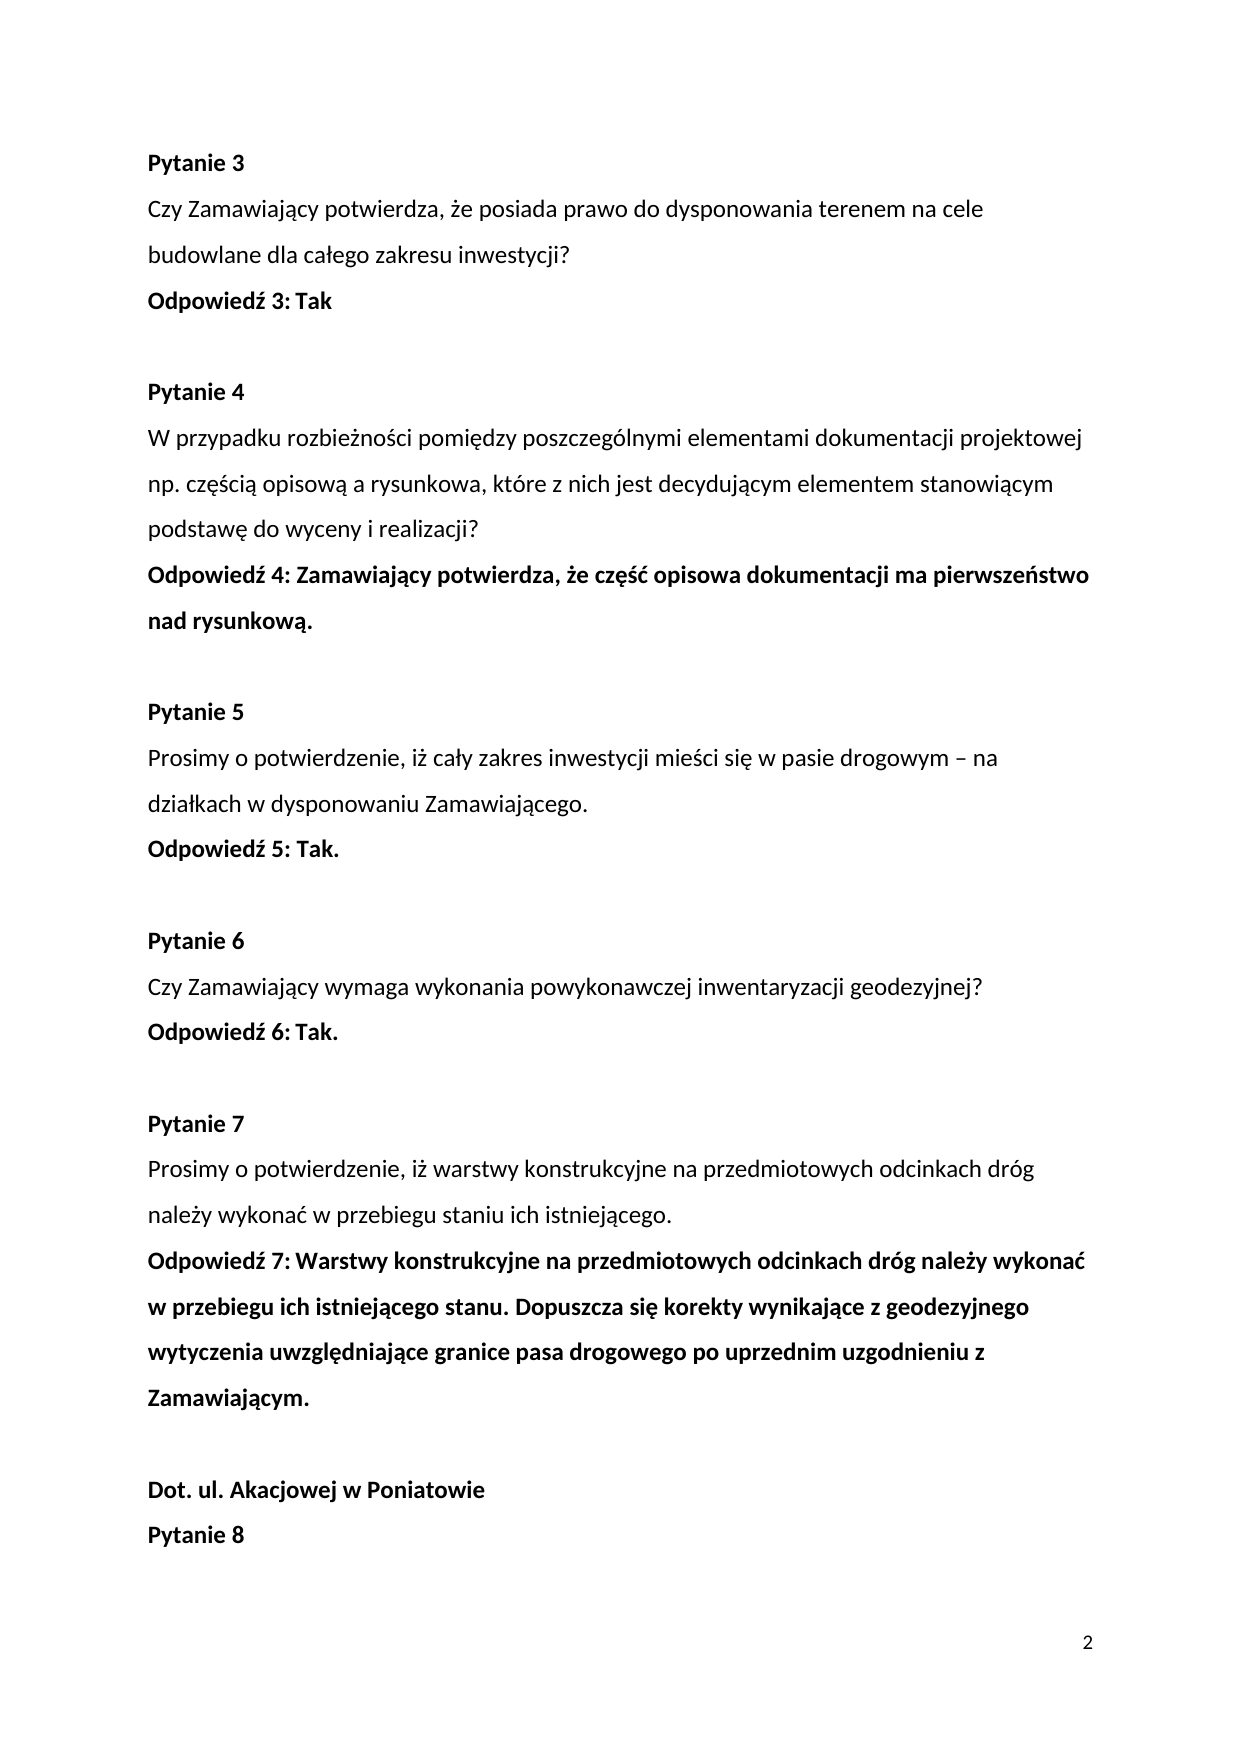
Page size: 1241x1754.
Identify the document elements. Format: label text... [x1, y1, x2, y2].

text Odpowiedź 6: Tak. [148, 1016, 1093, 1047]
text W przypadku rozbieżności pomiędzy poszczególnymi elementami dokumentacji projektowej np. częścią opisową a rysunkowa, które z nich jest decydującym elementem stanowiącym podstawę do wyceny i realizacji? [148, 422, 1093, 544]
text Dot. ul. Akacjowej w Poniatowie [148, 1474, 1093, 1504]
text Odpowiedź 7: Warstwy konstrukcyjne na przedmiotowych odcinkach dróg należy wykonać w przebiegu ich istniejącego stanu. Dopuszcza się korekty wynikające z geodezyjnego wytyczenia uwzględniające granice pasa drogowego po uprzednim uzgodnieniu z Zamawiającym. [148, 1245, 1093, 1413]
text Czy Zamawiający wymaga wykonania powykonawczej inwentaryzacji geodezyjnej? [148, 971, 1093, 1001]
text Pytanie 6 [148, 925, 1093, 956]
text Czy Zamawiający potwierdza, że posiada prawo do dysponowania terenem na cele budowlane dla całego zakresu inwestycji? [148, 193, 1093, 269]
text Odpowiedź 5: Tak. [148, 833, 1093, 864]
text Pytanie 7 [148, 1108, 1093, 1138]
text Pytanie 8 [148, 1519, 1093, 1550]
text Prosimy o potwierdzenie, iż warstwy konstrukcyjne na przedmiotowych odcinkach dróg należy wykonać w przebiegu staniu ich istniejącego. [148, 1154, 1093, 1230]
text Prosimy o potwierdzenie, iż cały zakres inwestycji mieści się w pasie drogowym – na działkach w dysponowaniu Zamawiającego. [148, 742, 1093, 818]
text Pytanie 4 [148, 376, 1093, 407]
text Pytanie 5 [148, 696, 1093, 727]
text Pytanie 3 [148, 148, 1093, 178]
text Odpowiedź 4: Zamawiający potwierdza, że część opisowa dokumentacji ma pierwszeństwo nad rysunkową. [148, 559, 1093, 635]
text Odpowiedź 3: Tak [148, 285, 1093, 315]
